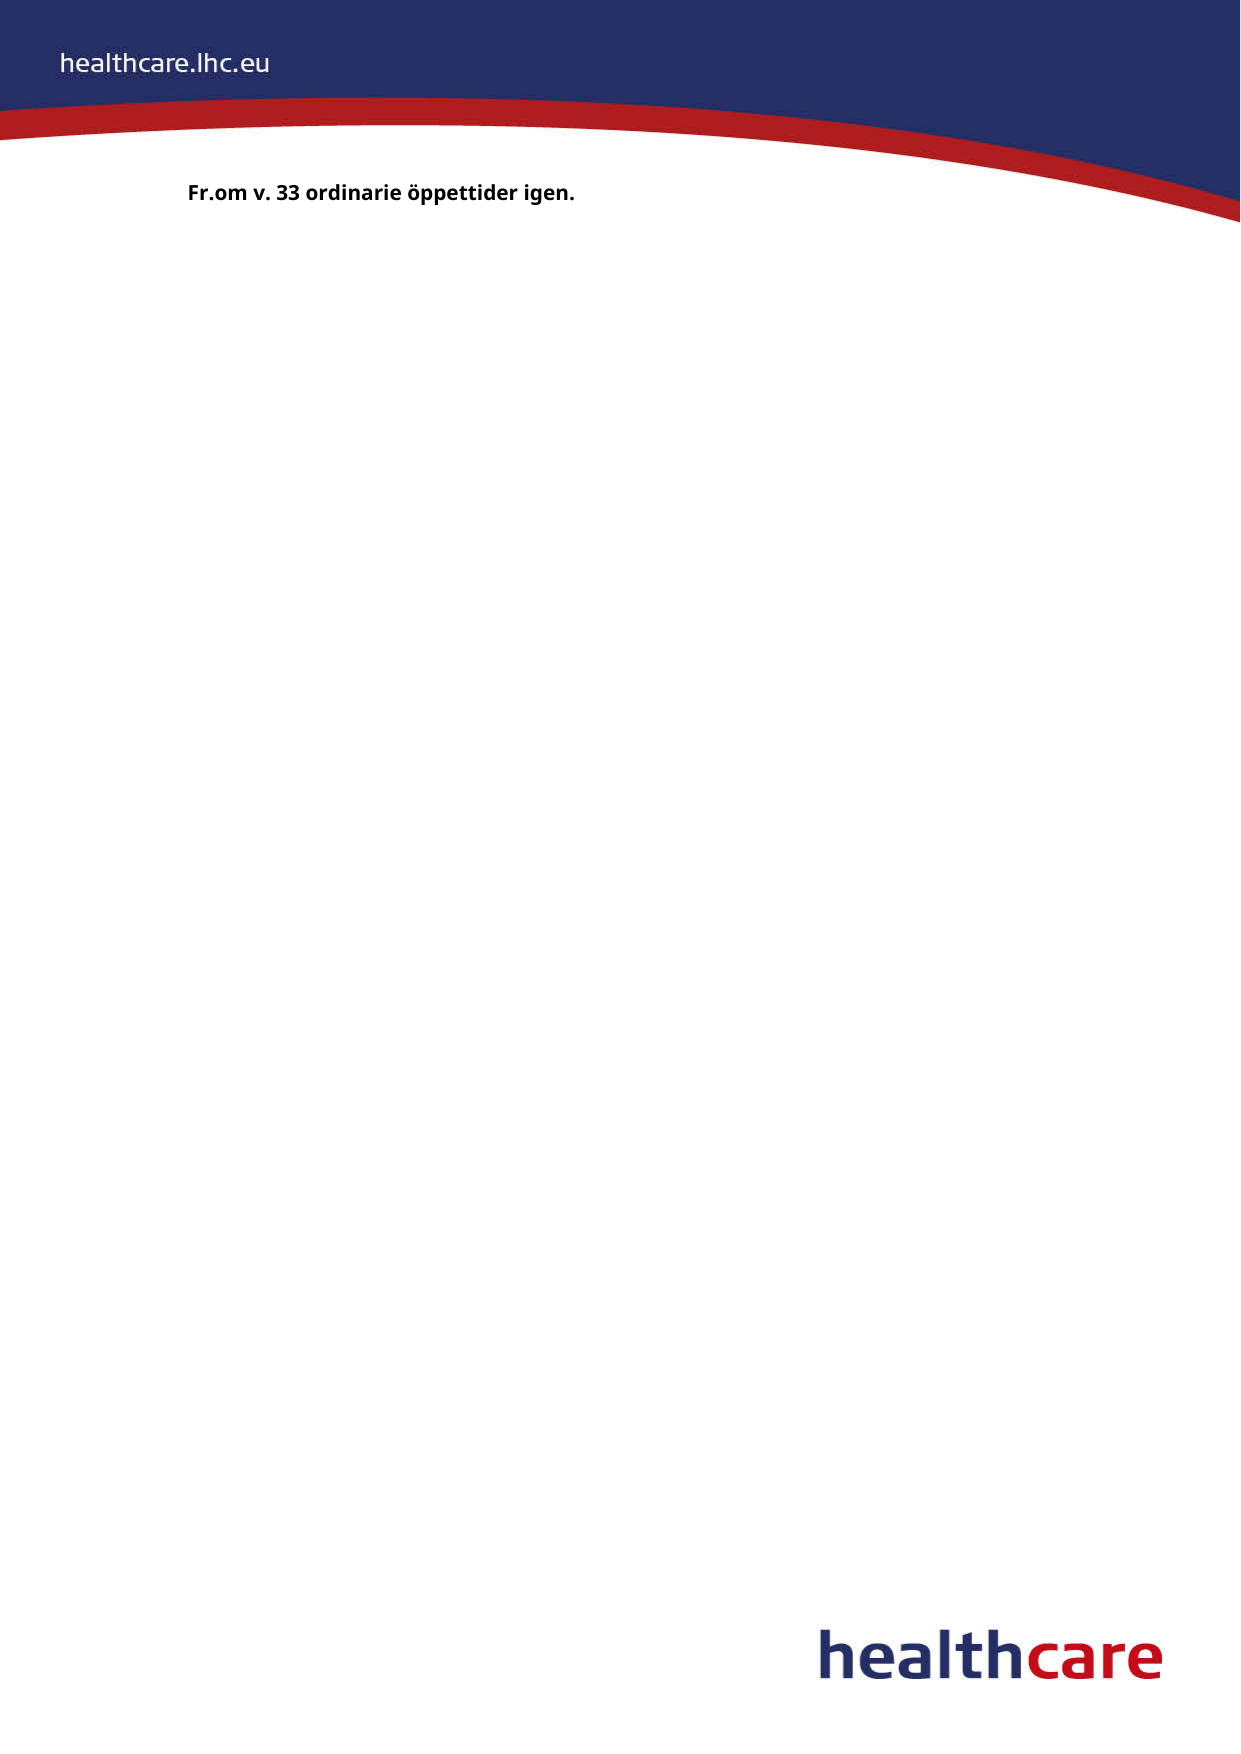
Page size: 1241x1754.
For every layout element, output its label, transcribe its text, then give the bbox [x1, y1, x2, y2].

picture [0, 0, 1241, 1754]
text Fr.om v. 33 ordinarie öppettider igen. [187, 178, 1053, 207]
